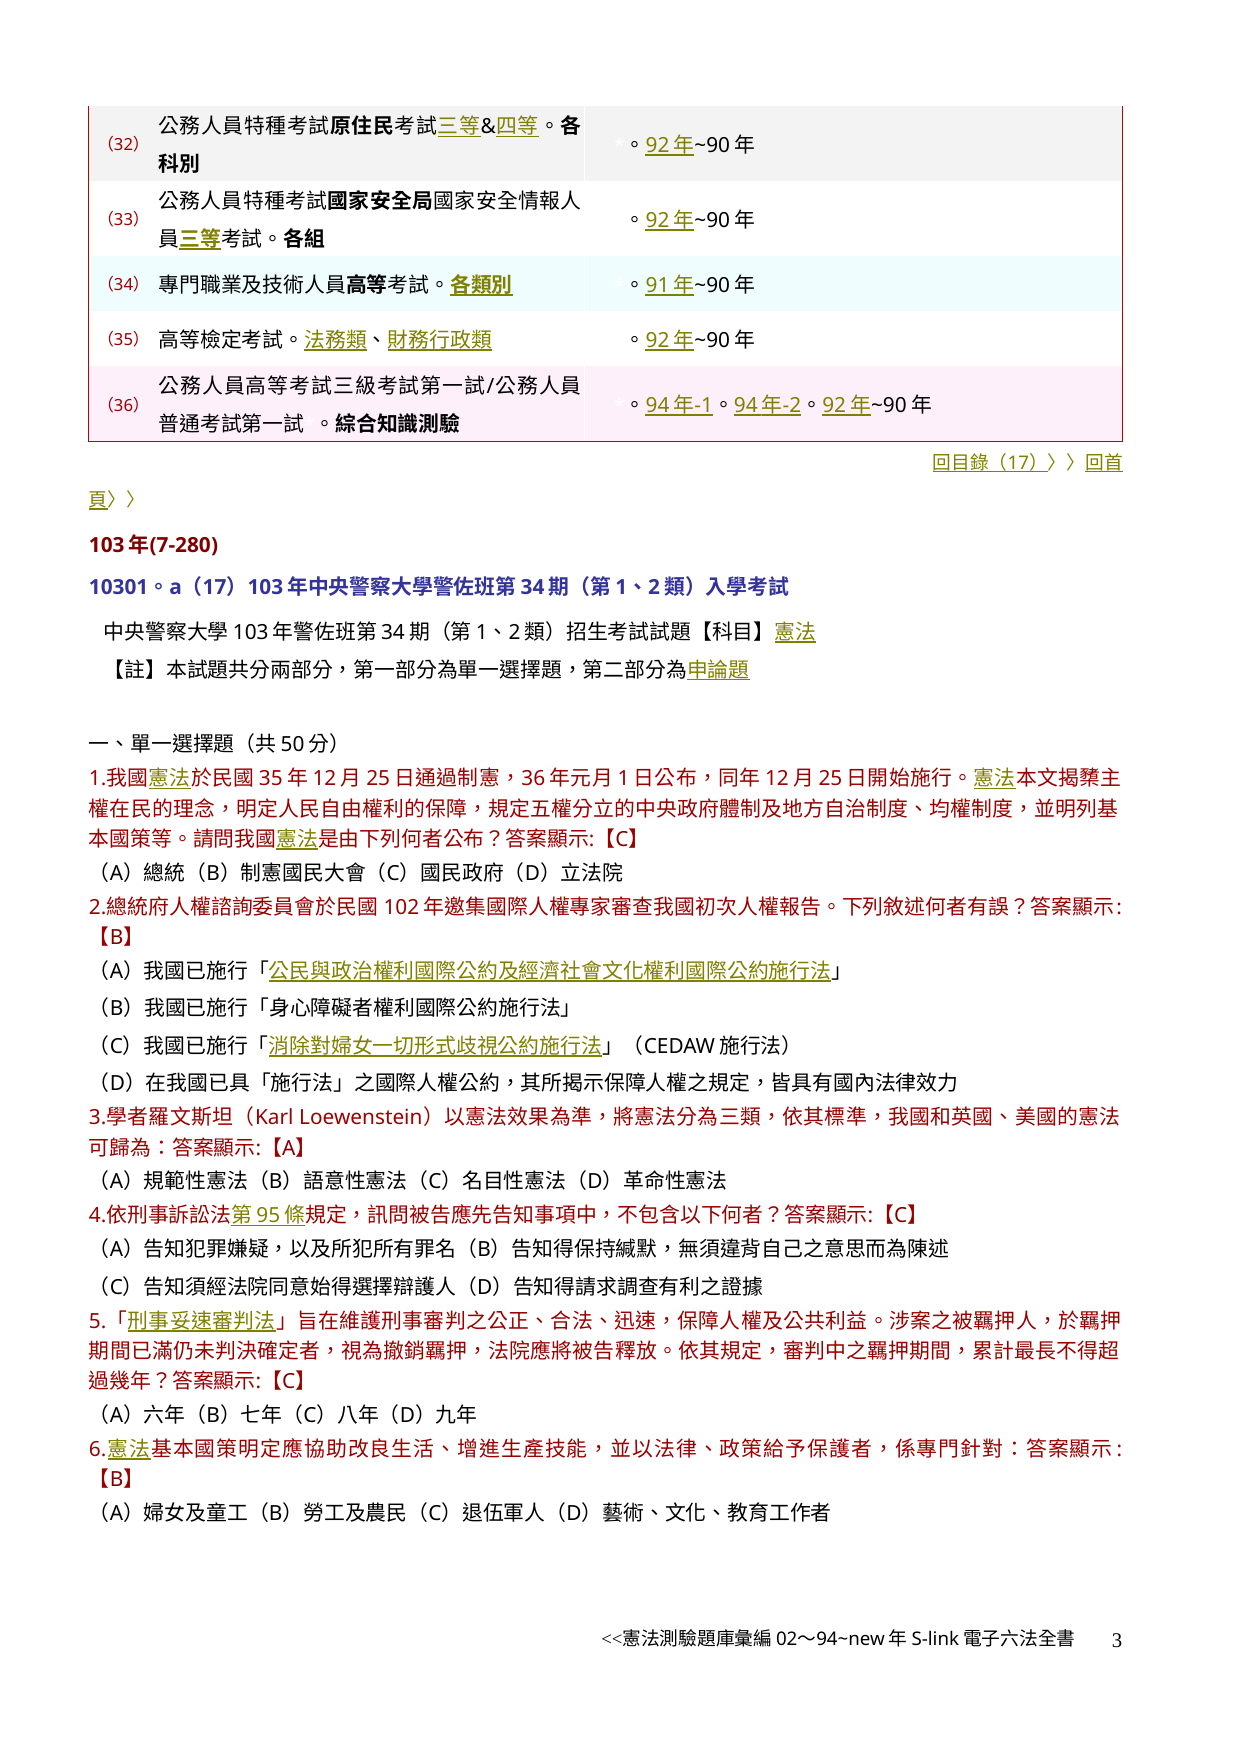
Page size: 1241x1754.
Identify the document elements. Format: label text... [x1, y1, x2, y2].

table_cell 高等檢定考試。法務類、財務行政類 [158, 311, 584, 366]
text （A）告知犯罪嫌疑，以及所犯所有罪名（B）告知得保持緘默，無須違背自己之意思而為陳述 [89, 1229, 1122, 1267]
table_cell 專門職業及技術人員高等考試。各類別 [158, 256, 584, 311]
table_cell （33） [89, 181, 158, 256]
text 【註】本試題共分兩部分，第一部分為單一選擇題，第二部分為申論題 [103, 649, 1122, 687]
table_cell 公務人員特種考試原住民考試三等&四等。各科別 [158, 106, 584, 181]
text （A）規範性憲法（B）語意性憲法（C）名目性憲法（D）革命性憲法 [89, 1161, 1122, 1199]
text （A）婦女及童工（B）勞工及農民（C）退伍軍人（D）藝術、文化、教育工作者 [89, 1493, 1122, 1531]
text （A）總統（B）制憲國民大會（C）國民政府（D）立法院 [89, 852, 1122, 890]
table_cell *。92年~90年 [585, 181, 1122, 256]
subtitle 6.憲法基本國策明定應協助改良生活、增進生產技能，並以法律、政策給予保護者，係專門針對：答案顯示:【B】 [89, 1432, 1122, 1493]
text 回目錄（17）〉〉回首頁〉〉 [89, 442, 1138, 517]
subtitle 4.依刑事訴訟法第95條規定，訊問被告應先告知事項中，不包含以下何者？答案顯示:【C】 [89, 1199, 1122, 1229]
subtitle 2.總統府人權諮詢委員會於民國102年邀集國際人權專家審查我國初次人權報告。下列敘述何者有誤？答案顯示:【B】 [89, 890, 1122, 951]
table_cell 公務人員高等考試三級考試第一試/公務人員普通考試第一試*。綜合知識測驗 [158, 366, 584, 441]
table_cell *。92年~90年 [585, 106, 1122, 181]
text 一、單一選擇題（共50分） [89, 724, 1122, 762]
text （B）我國已施行「身心障礙者權利國際公約施行法」 [89, 988, 1122, 1026]
text （A）我國已施行「公民與政治權利國際公約及經濟社會文化權利國際公約施行法」 [89, 951, 1122, 988]
subtitle 103年(7-280) [89, 528, 1122, 559]
text （D）在我國已具「施行法」之國際人權公約，其所揭示保障人權之規定，皆具有國內法律效力 [89, 1063, 1122, 1101]
subtitle 3.學者羅文斯坦（Karl Loewenstein）以憲法效果為準，將憲法分為三類，依其標準，我國和英國、美國的憲法可歸為：答案顯示:【A】 [89, 1101, 1122, 1161]
table_cell （32） [89, 106, 158, 181]
table_cell 公務人員特種考試國家安全局國家安全情報人員三等考試。各組 [158, 181, 584, 256]
table_cell *。94年-1。94年-2。92年~90年 [585, 366, 1122, 441]
table_cell *。92年~90年 [585, 311, 1122, 366]
text （C）我國已施行「消除對婦女一切形式歧視公約施行法」（CEDAW施行法） [89, 1026, 1122, 1063]
subtitle 5.「刑事妥速審判法」旨在維護刑事審判之公正、合法、迅速，保障人權及公共利益。涉案之被羈押人，於羈押期間已滿仍未判決確定者，視為撤銷羈押，法院應將被告釋放。依其規定，審判中之羈押期間，累計最長不得超過幾年？答案顯示:【C】 [89, 1304, 1122, 1395]
subtitle 10301。a（17）103年中央警察大學警佐班第34期（第1、2類）入學考試 [89, 570, 1122, 600]
text （C）告知須經法院同意始得選擇辯護人（D）告知得請求調查有利之證據 [89, 1267, 1122, 1304]
table_cell （34） [89, 256, 158, 311]
subtitle 1.我國憲法於民國35年12月25日通過制憲，36年元月1日公布，同年12月25日開始施行。憲法本文揭櫫主權在民的理念，明定人民自由權利的保障，規定五權分立的中央政府體制及地方自治制度、均權制度，並明列基本國策等。請問我國憲法是由下列何者公布？答案顯示:【C】 [89, 762, 1122, 852]
table_cell （35） [89, 311, 158, 366]
table_cell （36） [89, 366, 158, 441]
text 中央警察大學103年警佐班第34期（第1、2類）招生考試試題【科目】憲法 [103, 612, 1122, 649]
text （A）六年（B）七年（C）八年（D）九年 [89, 1395, 1122, 1432]
table_cell *。91年~90年 [585, 256, 1122, 311]
